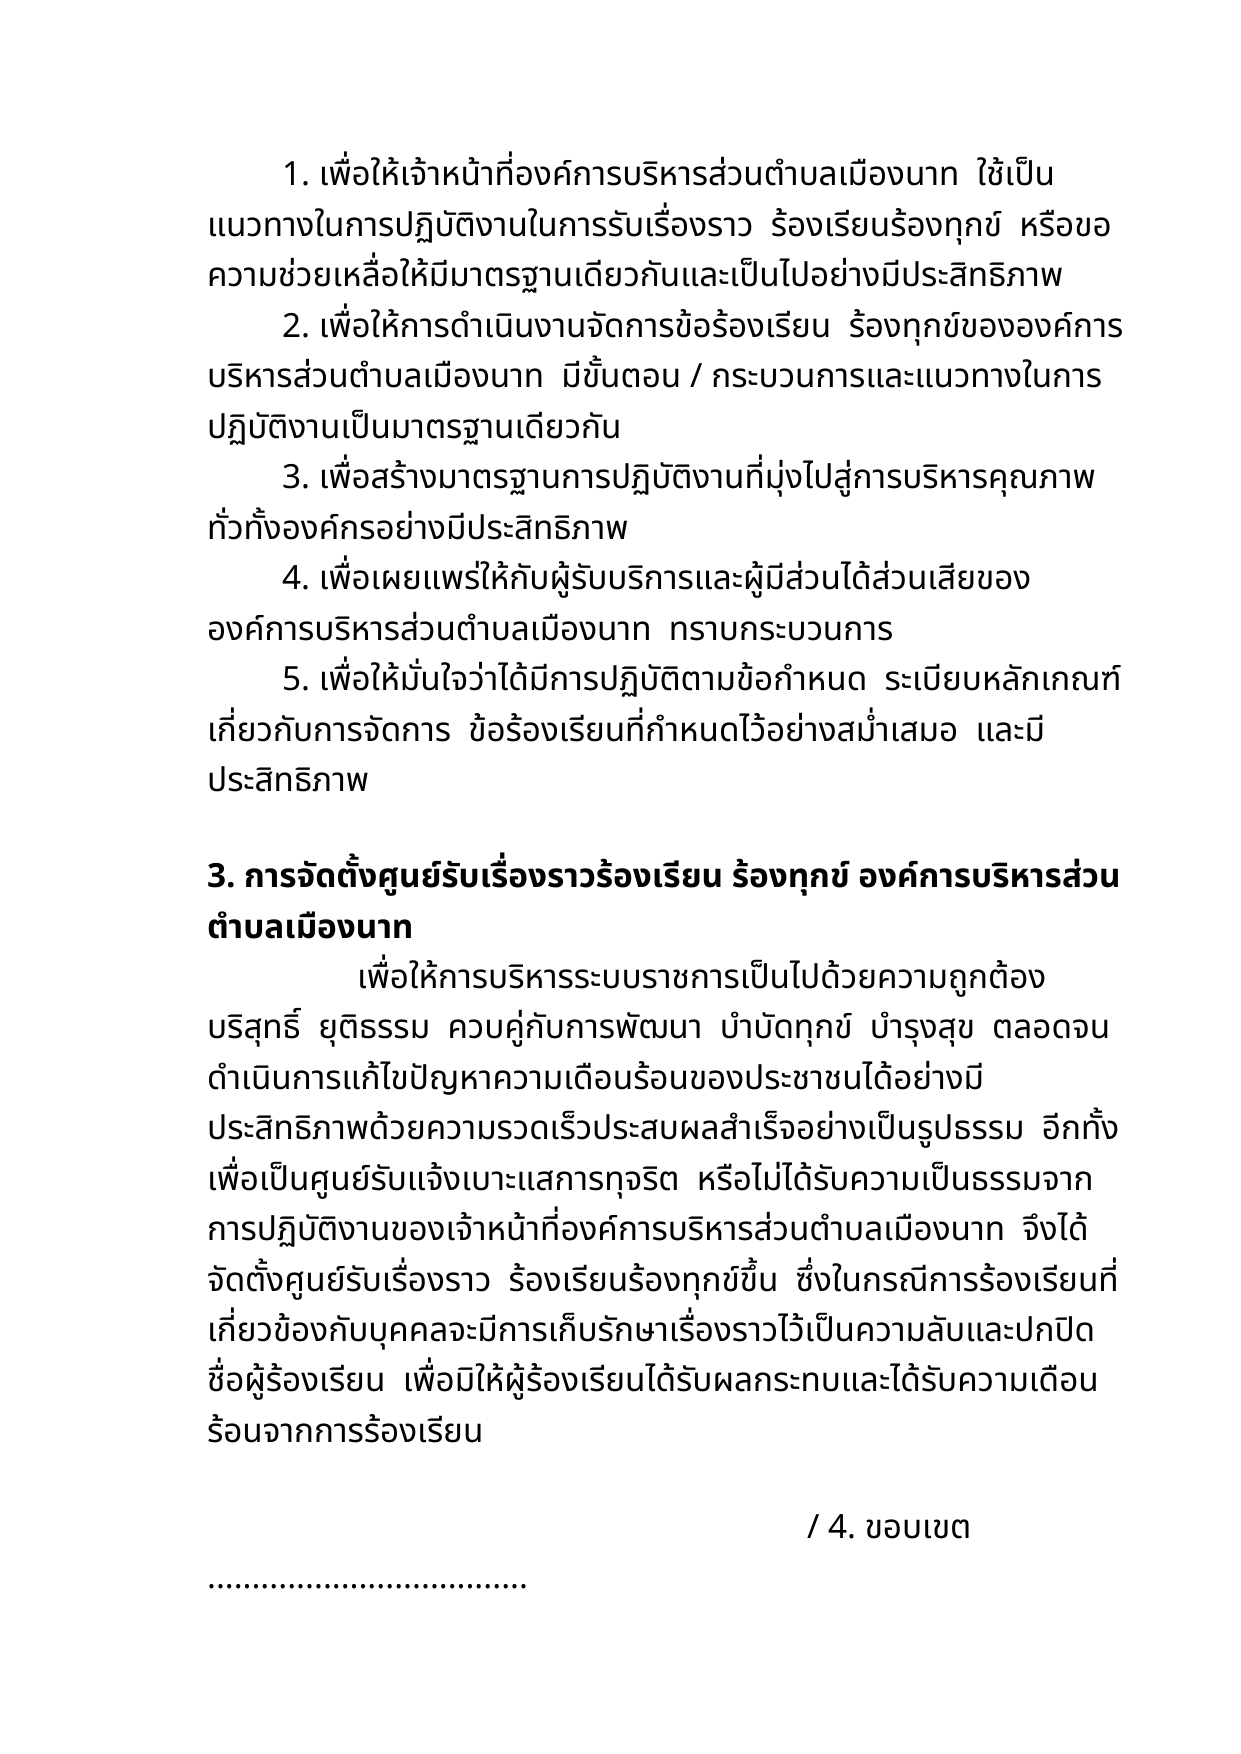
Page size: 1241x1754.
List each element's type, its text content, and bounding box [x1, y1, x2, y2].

text 3. เพื่อสร้างมาตรฐานการปฏิบัติงานที่มุ่งไปสู่การบริหารคุณภาพทั่วทั้งองค์กรอย่างมีประสิทธิภาพ [207, 453, 1125, 554]
text 3. การจัดตั้งศูนย์รับเรื่องราวร้องเรียน ร้องทุกข์ องค์การบริหารส่วนตำบลเมืองนาท [207, 852, 1125, 953]
text / 4. ขอบเขต .................................... [207, 1503, 1125, 1599]
text 4. เพื่อเผยแพร่ให้กับผู้รับบริการและผู้มีส่วนได้ส่วนเสียขององค์การบริหารส่วนตำบลเมืองนาท ทราบกระบวนการ [207, 554, 1125, 655]
text เพื่อให้การบริหารระบบราชการเป็นไปด้วยความถูกต้อง บริสุทธิ์ ยุติธรรม ควบคู่กับการพัฒนา บำบัดทุกข์ บำรุงสุข ตลอดจนดำเนินการแก้ไขปัญหาความเดือนร้อนของประชาชนได้อย่างมีประสิทธิภาพด้วยความรวดเร็วประสบผลสำเร็จอย่างเป็นรูปธรรม อีกทั้งเพื่อเป็นศูนย์รับแจ้งเบาะแสการทุจริต หรือไม่ได้รับความเป็นธรรมจากการปฏิบัติงานของเจ้าหน้าที่องค์การบริหารส่วนตำบลเมืองนาท จึงได้จัดตั้งศูนย์รับเรื่องราว ร้องเรียนร้องทุกข์ขึ้น ซึ่งในกรณีการร้องเรียนที่เกี่ยวข้องกับบุคคลจะมีการเก็บรักษาเรื่องราวไว้เป็นความลับและปกปิด ชื่อผู้ร้องเรียน เพื่อมิให้ผู้ร้องเรียนได้รับผลกระทบและได้รับความเดือนร้อนจากการร้องเรียน [207, 953, 1125, 1457]
text 2. เพื่อให้การดำเนินงานจัดการข้อร้องเรียน ร้องทุกข์ขององค์การบริหารส่วนตำบลเมืองนาท มีขั้นตอน / กระบวนการและแนวทางในการปฏิบัติงานเป็นมาตรฐานเดียวกัน [207, 301, 1125, 453]
text 1. เพื่อให้เจ้าหน้าที่องค์การบริหารส่วนตำบลเมืองนาท ใช้เป็นแนวทางในการปฏิบัติงานในการรับเรื่องราว ร้องเรียนร้องทุกข์ หรือขอความช่วยเหลื่อให้มีมาตรฐานเดียวกันและเป็นไปอย่างมีประสิทธิภาพ [207, 150, 1125, 301]
text 5. เพื่อให้มั่นใจว่าได้มีการปฏิบัติตามข้อกำหนด ระเบียบหลักเกณฑ์เกี่ยวกับการจัดการ ข้อร้องเรียนที่กำหนดไว้อย่างสม่ำเสมอ และมีประสิทธิภาพ [207, 655, 1125, 807]
